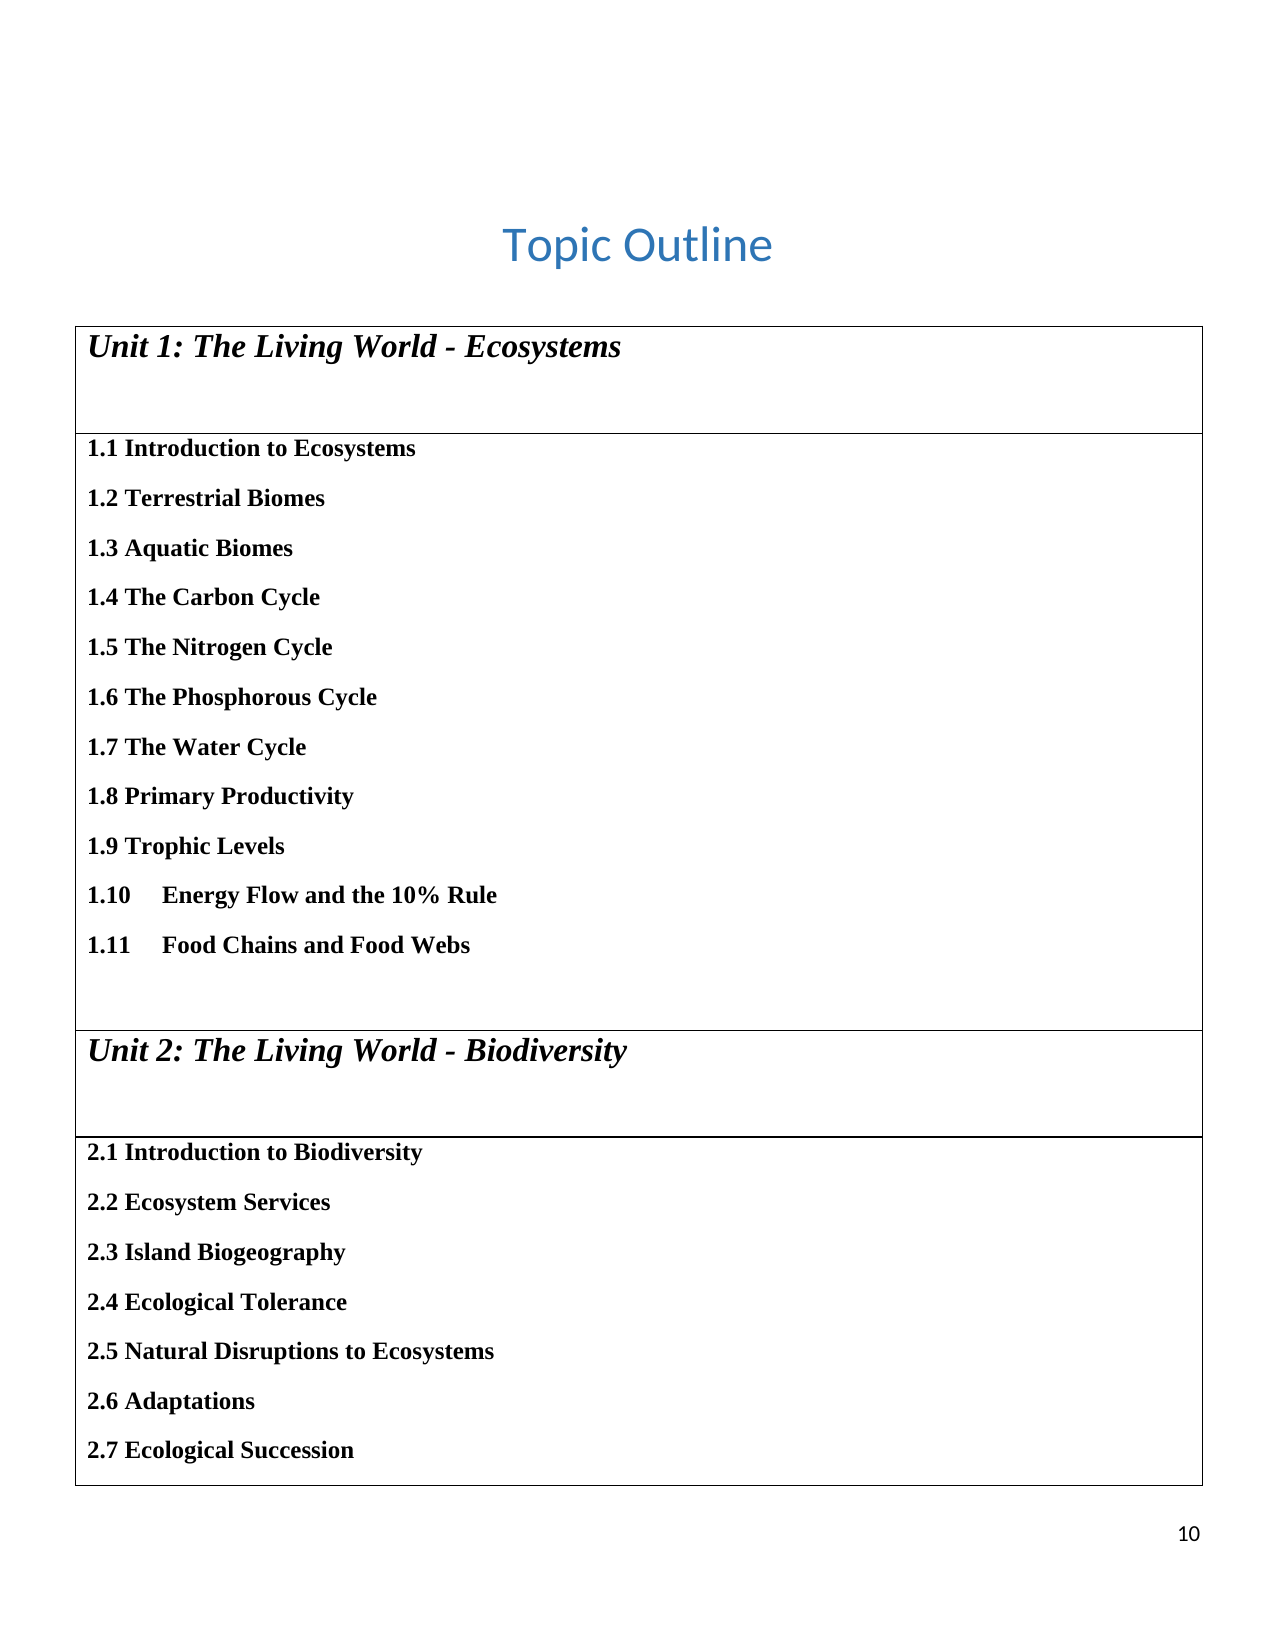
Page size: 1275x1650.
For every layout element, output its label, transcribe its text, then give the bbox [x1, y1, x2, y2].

table_header Unit 1: The Living World - Ecosystems [76, 327, 1202, 432]
subtitle Topic Outline [75, 213, 1200, 274]
table_cell Unit 2: The Living World - Biodiversity [76, 1031, 1202, 1136]
table_cell Introduction to Biodiversity Ecosystem Services Island Biogeography Ecological Tolerance Natural Disruptions to Ecosystems Adaptations Ecological Succession [76, 1138, 1202, 1485]
table_cell Introduction to Ecosystems Terrestrial Biomes Aquatic Biomes The Carbon Cycle The Nitrogen Cycle The Phosphorous Cycle The Water Cycle Primary Productivity Trophic Levels Energy Flow and the 10% Rule Food Chains and Food Webs [76, 434, 1202, 1030]
